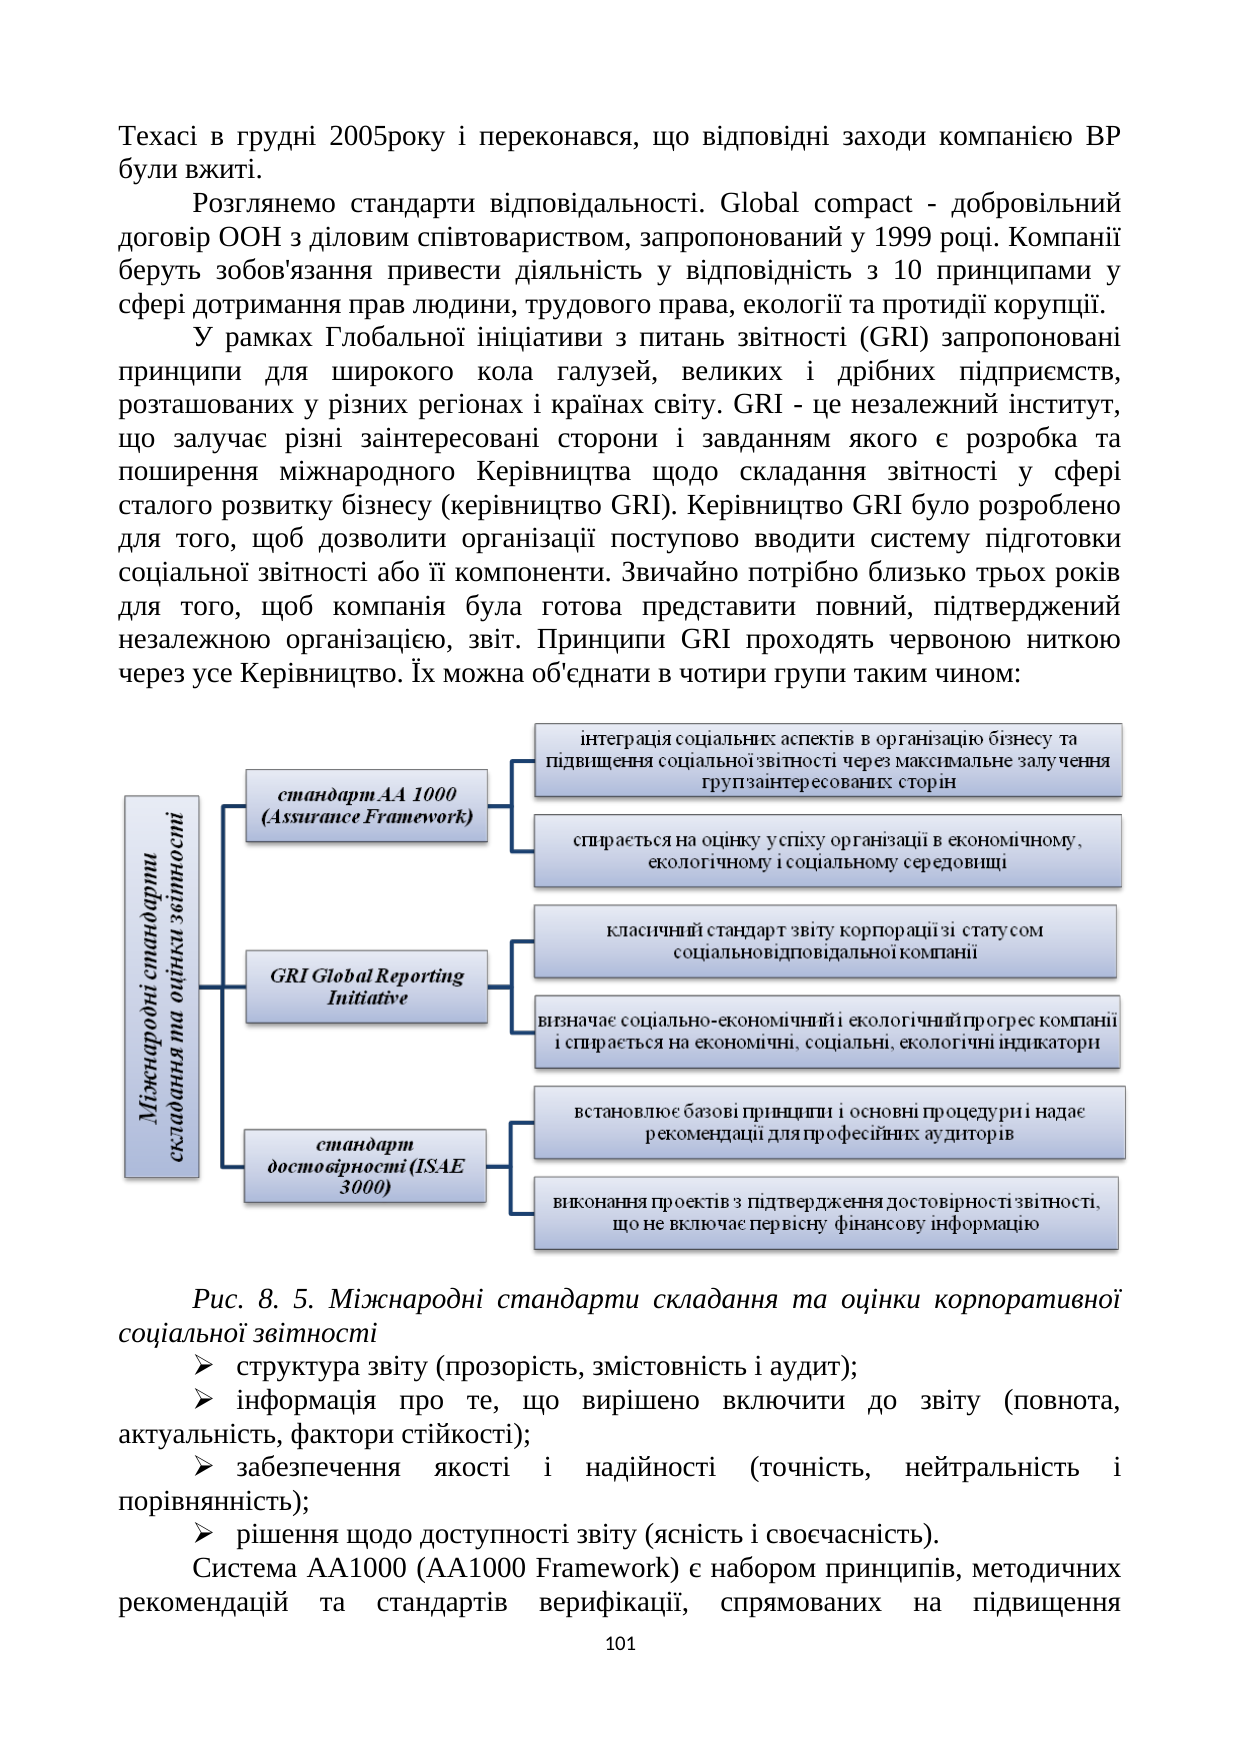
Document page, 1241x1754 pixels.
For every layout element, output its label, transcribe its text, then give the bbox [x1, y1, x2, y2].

text Рис. 8. 5. Міжнародні стандарти складання та оцінки корпоративної соціальної звітності [118, 1281, 1122, 1348]
list рішення щодо доступності звіту (ясність і своєчасність). [118, 1516, 1122, 1550]
list забезпечення якості і надійності (точність, нейтральність і порівнянність); [118, 1449, 1122, 1516]
text Розглянемо стандарти відповідальності. Global compact - добровільний договір ООН з діловим співтовариством, запропонований у 1999 році. Компанії беруть зобов'язання привести діяльність у відповідність з 10 принципами у сфері дотримання прав людини, трудового права, екології та протидії корупції. [118, 185, 1122, 319]
list структура звіту (прозорість, змістовність і аудит); [118, 1348, 1122, 1382]
text У рамках Глобальної ініціативи з питань звітності (GRI) запропоновані принципи для широкого кола галузей, великих і дрібних підприємств, розташованих у різних регіонах і країнах світу. GRI - це незалежний інститут, що залучає різні заінтересовані сторони і завданням якого є розробка та поширення міжнародного Керівництва щодо складання звітності у сфері сталого розвитку бізнесу (керівництво GRI). Керівництво GRI було розроблено для того, щоб дозволити організації поступово вводити систему підготовки соціальної звітності або її компоненти. Звичайно потрібно близько трьох років для того, щоб компанія була готова представити повний, підтверджений незалежною організацією, звіт. Принципи GRI проходять червоною ниткою через усе Керівництво. Їх можна об'єднати в чотири групи таким чином: [118, 319, 1122, 688]
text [118, 1550, 1122, 1617]
picture [118, 721, 1133, 1257]
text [118, 118, 1122, 185]
list інформація про те, що вирішено включити до звіту (повнота, актуальність, фактори стійкості); [118, 1382, 1122, 1449]
